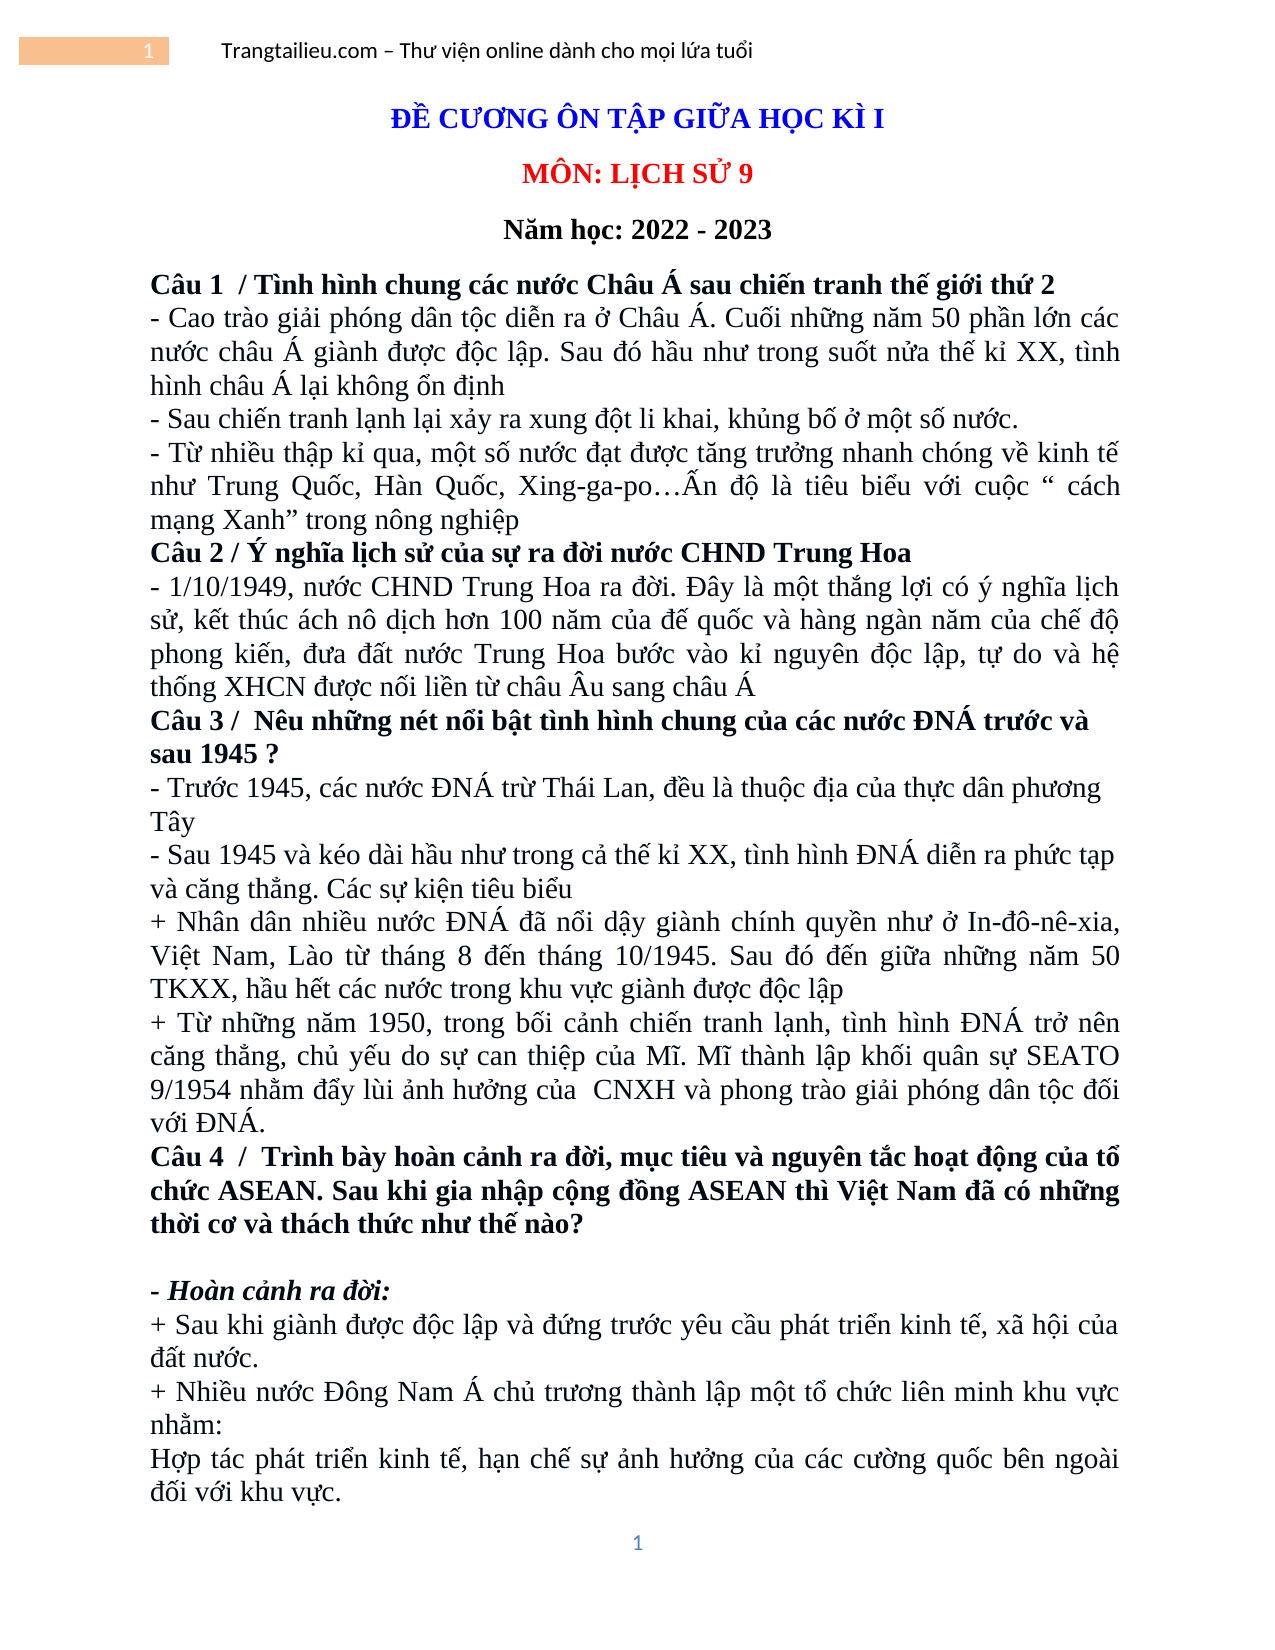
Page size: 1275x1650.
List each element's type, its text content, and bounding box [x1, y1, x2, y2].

text Năm học: 2022 - 2023 [150, 212, 1125, 245]
text - Sau 1945 và kéo dài hầu như trong cả thế kỉ XX, tình hình ĐNÁ diễn ra phức tạp và căng thẳng. Các sự kiện tiêu biểu [150, 837, 1121, 904]
text - Trước 1945, các nước ĐNÁ trừ Thái Lan, đều là thuộc địa của thực dân phương Tây [150, 770, 1121, 837]
text Câu 2 / Ý nghĩa lịch sử của sự ra đời nước CHND Trung Hoa [150, 535, 1121, 569]
text Câu 1 / Tình hình chung các nước Châu Á sau chiến tranh thế giới thứ 2 [150, 267, 1121, 301]
text - Cao trào giải phóng dân tộc diễn ra ở Châu Á. Cuối những năm 50 phần lớn các nước châu Á giành được độc lập. Sau đó hầu như trong suốt nửa thế kỉ XX, tình hình châu Á lại không ổn định [150, 301, 1121, 401]
text + Nhiều nước Đông Nam Á chủ trương thành lập một tổ chức liên minh khu vực nhằm: [150, 1374, 1121, 1441]
text ĐỀ CƯƠNG ÔN TẬP GIỮA HỌC KÌ I [150, 101, 1125, 135]
text MÔN: LỊCH SỬ 9 [150, 157, 1125, 190]
text Câu 4 / Trình bày hoàn cảnh ra đời, mục tiêu và nguyên tắc hoạt động của tổ chức ASEAN. Sau khi gia nhập cộng đồng ASEAN thì Việt Nam đã có những thời cơ và thách thức như thế nào? [150, 1139, 1121, 1240]
text + Nhân dân nhiều nước ĐNÁ đã nổi dậy giành chính quyền như ở In-đô-nê-xia, Việt Nam, Lào từ tháng 8 đến tháng 10/1945. Sau đó đến giữa những năm 50 TKXX, hầu hết các nước trong khu vực giành được độc lập [150, 904, 1121, 1005]
text - 1/10/1949, nước CHND Trung Hoa ra đời. Đây là một thắng lợi có ý nghĩa lịch sử, kết thúc ách nô dịch hơn 100 năm của đế quốc và hàng ngàn năm của chế độ phong kiến, đưa đất nước Trung Hoa bước vào kỉ nguyên độc lập, tự do và hệ thống XHCN được nối liền từ châu Âu sang châu Á [150, 569, 1121, 703]
text - Sau chiến tranh lạnh lại xảy ra xung đột li khai, khủng bố ở một số nước. [150, 401, 1121, 435]
text Câu 3 / Nêu những nét nổi bật tình hình chung của các nước ĐNÁ trước và sau 1945 ? [150, 703, 1121, 770]
text - Hoàn cảnh ra đời: [150, 1273, 1121, 1307]
text + Sau khi giành được độc lập và đứng trước yêu cầu phát triển kinh tế, xã hội của đất nước. [150, 1307, 1121, 1374]
text + Từ những năm 1950, trong bối cảnh chiến tranh lạnh, tình hình ĐNÁ trở nên căng thẳng, chủ yếu do sự can thiệp của Mĩ. Mĩ thành lập khối quân sự SEATO 9/1954 nhằm đẩy lùi ảnh hưởng của CNXH và phong trào giải phóng dân tộc đối với ĐNÁ. [150, 1005, 1121, 1139]
text - Từ nhiều thập kỉ qua, một số nước đạt được tăng trưởng nhanh chóng về kinh tế như Trung Quốc, Hàn Quốc, Xing-ga-po…Ấn độ là tiêu biểu với cuộc “ cách mạng Xanh” trong nông nghiệp [150, 435, 1121, 535]
text Hợp tác phát triển kinh tế, hạn chế sự ảnh hưởng của các cường quốc bên ngoài đối với khu vực. [150, 1441, 1121, 1508]
